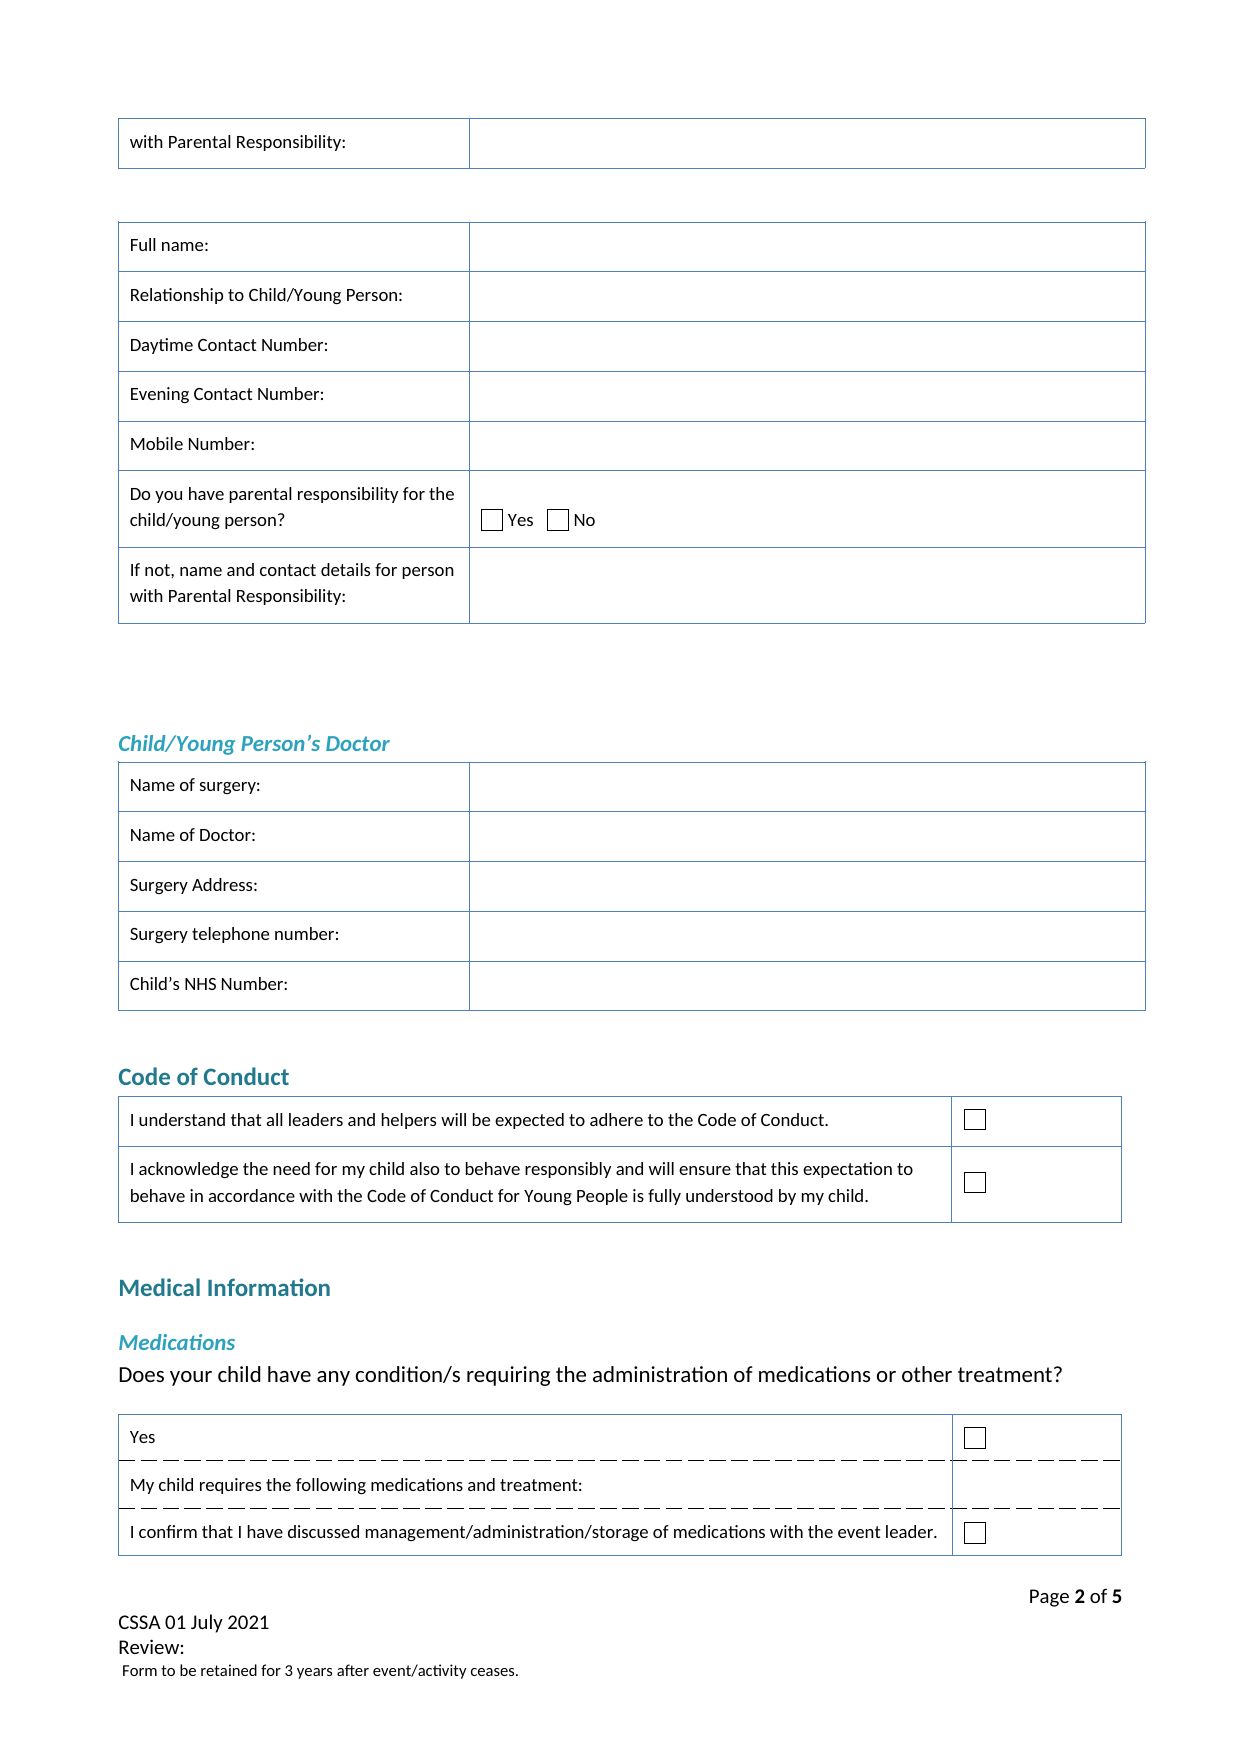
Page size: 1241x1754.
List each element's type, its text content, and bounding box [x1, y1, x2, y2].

table_cell Surgery telephone number: [119, 912, 469, 961]
subtitle Medications [118, 1328, 1122, 1356]
table_cell [953, 1460, 1121, 1508]
table_cell If not, name and contact details for person with Parental Responsibility: [119, 548, 469, 623]
table_header Full name: [119, 223, 469, 271]
table_header I understand that all leaders and helpers will be expected to adhere to the Code of Conduct. [119, 1097, 951, 1146]
table_header [470, 223, 1145, 271]
table_cell [470, 548, 1145, 623]
table_cell Child’s NHS Number: [119, 962, 469, 1010]
table_cell [470, 322, 1145, 371]
table_cell Surgery Address: [119, 862, 469, 911]
table_cell Name of Doctor: [119, 812, 469, 861]
table_header Yes [119, 1415, 952, 1460]
table_cell [470, 422, 1145, 470]
table_header Name of surgery: [119, 763, 469, 811]
table_cell I confirm that I have discussed management/administration/storage of medications with the event leader. [119, 1508, 952, 1555]
table_cell My child requires the following medications and treatment: [119, 1460, 952, 1508]
table_header [470, 763, 1145, 811]
table_cell [470, 372, 1145, 421]
table_cell [470, 812, 1145, 861]
table_cell [470, 912, 1145, 961]
text Does your child have any condition/s requiring the administration of medications or other treatment? [118, 1360, 1122, 1388]
subtitle Child/Young Person’s Doctor [118, 729, 1122, 757]
table_cell Mobile Number: [119, 422, 469, 470]
table_cell [952, 1147, 1121, 1222]
table_cell Relationship to Child/Young Person: [119, 272, 469, 321]
subtitle Code of Conduct [118, 1061, 1122, 1091]
table_cell Do you have parental responsibility for the child/young person? [119, 471, 469, 547]
table_cell [953, 1508, 1121, 1555]
table_cell [470, 962, 1145, 1010]
table_cell Yes No [470, 471, 1145, 547]
table_cell [470, 862, 1145, 911]
table_cell I acknowledge the need for my child also to behave responsibly and will ensure that this expectation to behave in accordance with the Code of Conduct for Young People is fully understood by my child. [119, 1147, 951, 1222]
table_cell Daytime Contact Number: [119, 322, 469, 371]
table_cell [470, 272, 1145, 321]
subtitle Medical Information [118, 1272, 1122, 1303]
table_header [953, 1415, 1121, 1460]
table_cell Evening Contact Number: [119, 372, 469, 421]
table_cell [470, 119, 1145, 168]
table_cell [119, 119, 469, 168]
table_header [952, 1097, 1121, 1146]
